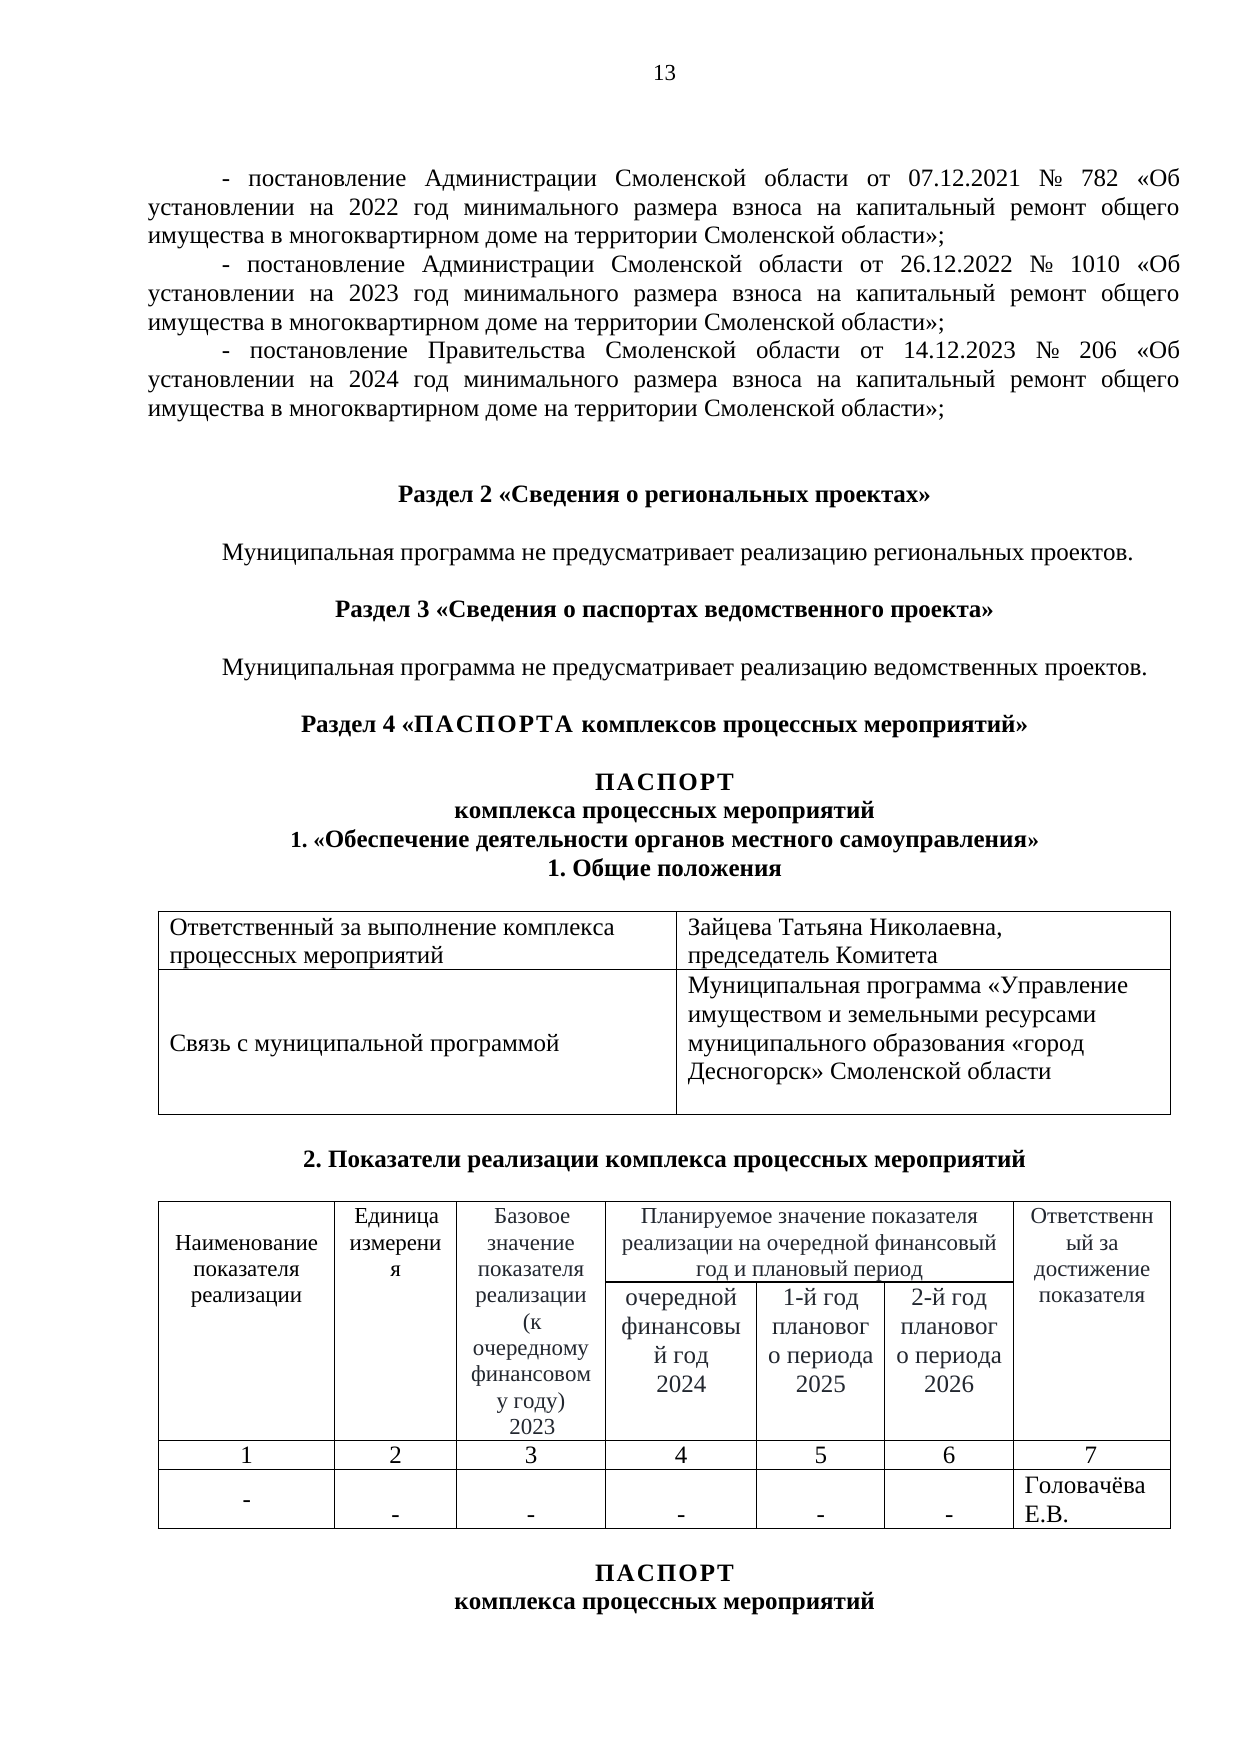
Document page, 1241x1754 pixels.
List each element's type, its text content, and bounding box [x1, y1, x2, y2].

table_cell - [457, 1470, 605, 1528]
table_header Наименование показателя реализации [159, 1202, 334, 1439]
text 1. «Обеспечение деятельности органов местного самоуправления» [148, 824, 1181, 853]
text ПАСПОРТ [148, 1558, 1181, 1586]
table_cell - [757, 1470, 884, 1528]
table_cell 5 [757, 1441, 884, 1469]
text комплекса процессных мероприятий [148, 1586, 1181, 1615]
table_header Ответственный за выполнение комплекса процессных мероприятий [159, 912, 676, 969]
text - постановление Правительства Смоленской области от 14.12.2023 № 206 «Об установлении на 2024 год минимального размера взноса на капитальный ремонт общего имущества в многоквартирном доме на территории Смоленской области»; [148, 336, 1181, 422]
text Раздел 2 «Сведения о региональных проектах» [148, 479, 1181, 508]
text комплекса процессных мероприятий [148, 796, 1181, 824]
table_header Единица измерения [335, 1202, 456, 1439]
table_cell 2 [335, 1441, 456, 1469]
table_cell - [606, 1470, 756, 1528]
table_header Базовое значение показателя реализации (к очередному финансовому году) 2023 [541, 1202, 605, 1439]
table_cell - [159, 1470, 334, 1528]
table_cell 1 [159, 1441, 334, 1469]
text 1. Общие положения [148, 853, 1181, 882]
text Муниципальная программа не предусматривает реализацию региональных проектов. [148, 537, 1181, 566]
table_cell 1-й год планового периода 2025 [757, 1283, 884, 1439]
text ПАСПОРТ [148, 767, 1181, 796]
table_header Зайцева Татьяна Николаевна, председатель Комитета [677, 912, 1170, 969]
text - постановление Администрации Смоленской области от 07.12.2021 № 782 «Об установлении на 2022 год минимального размера взноса на капитальный ремонт общего имущества в многоквартирном доме на территории Смоленской области»; [148, 163, 1181, 249]
table_cell 7 [1014, 1441, 1170, 1469]
text 2. Показатели реализации комплекса процессных мероприятий [148, 1144, 1181, 1172]
table_cell 4 [606, 1441, 756, 1469]
text - постановление Администрации Смоленской области от 26.12.2022 № 1010 «Об установлении на 2023 год минимального размера взноса на капитальный ремонт общего имущества в многоквартирном доме на территории Смоленской области»; [148, 249, 1181, 336]
table_cell Муниципальная программа «Управление имуществом и земельными ресурсами муниципального образования «город Десногорск» Смоленской области [677, 970, 1170, 1114]
table_cell очередной финансовый год 2024 [606, 1283, 756, 1439]
table_cell Связь с муниципальной программой [159, 970, 676, 1114]
text Раздел 3 «Сведения о паспортах ведомственного проекта» [148, 594, 1181, 623]
table_cell - [335, 1470, 456, 1528]
table_header Планируемое значение показателя реализации на очередной финансовый год и плановый период [923, 1202, 1013, 1281]
text Муниципальная программа не предусматривает реализацию ведомственных проектов. [148, 652, 1181, 681]
table_cell 2-й год планового периода 2026 [885, 1283, 1013, 1439]
table_cell - [885, 1470, 1013, 1528]
table_header Ответственный за достижение показателя [1014, 1202, 1170, 1439]
table_cell 6 [885, 1441, 1013, 1469]
table_cell 3 [457, 1441, 605, 1469]
table_cell Головачёва Е.В. [1014, 1470, 1170, 1528]
table_header Планируемое значение показателя реализации на очередной финансовый год и плановый период [606, 1202, 696, 1281]
text Раздел 4 «ПАСПОРТА комплексов процессных мероприятий» [148, 709, 1181, 738]
table_header Базовое значение показателя реализации (к очередному финансовому году) 2023 [457, 1202, 523, 1439]
